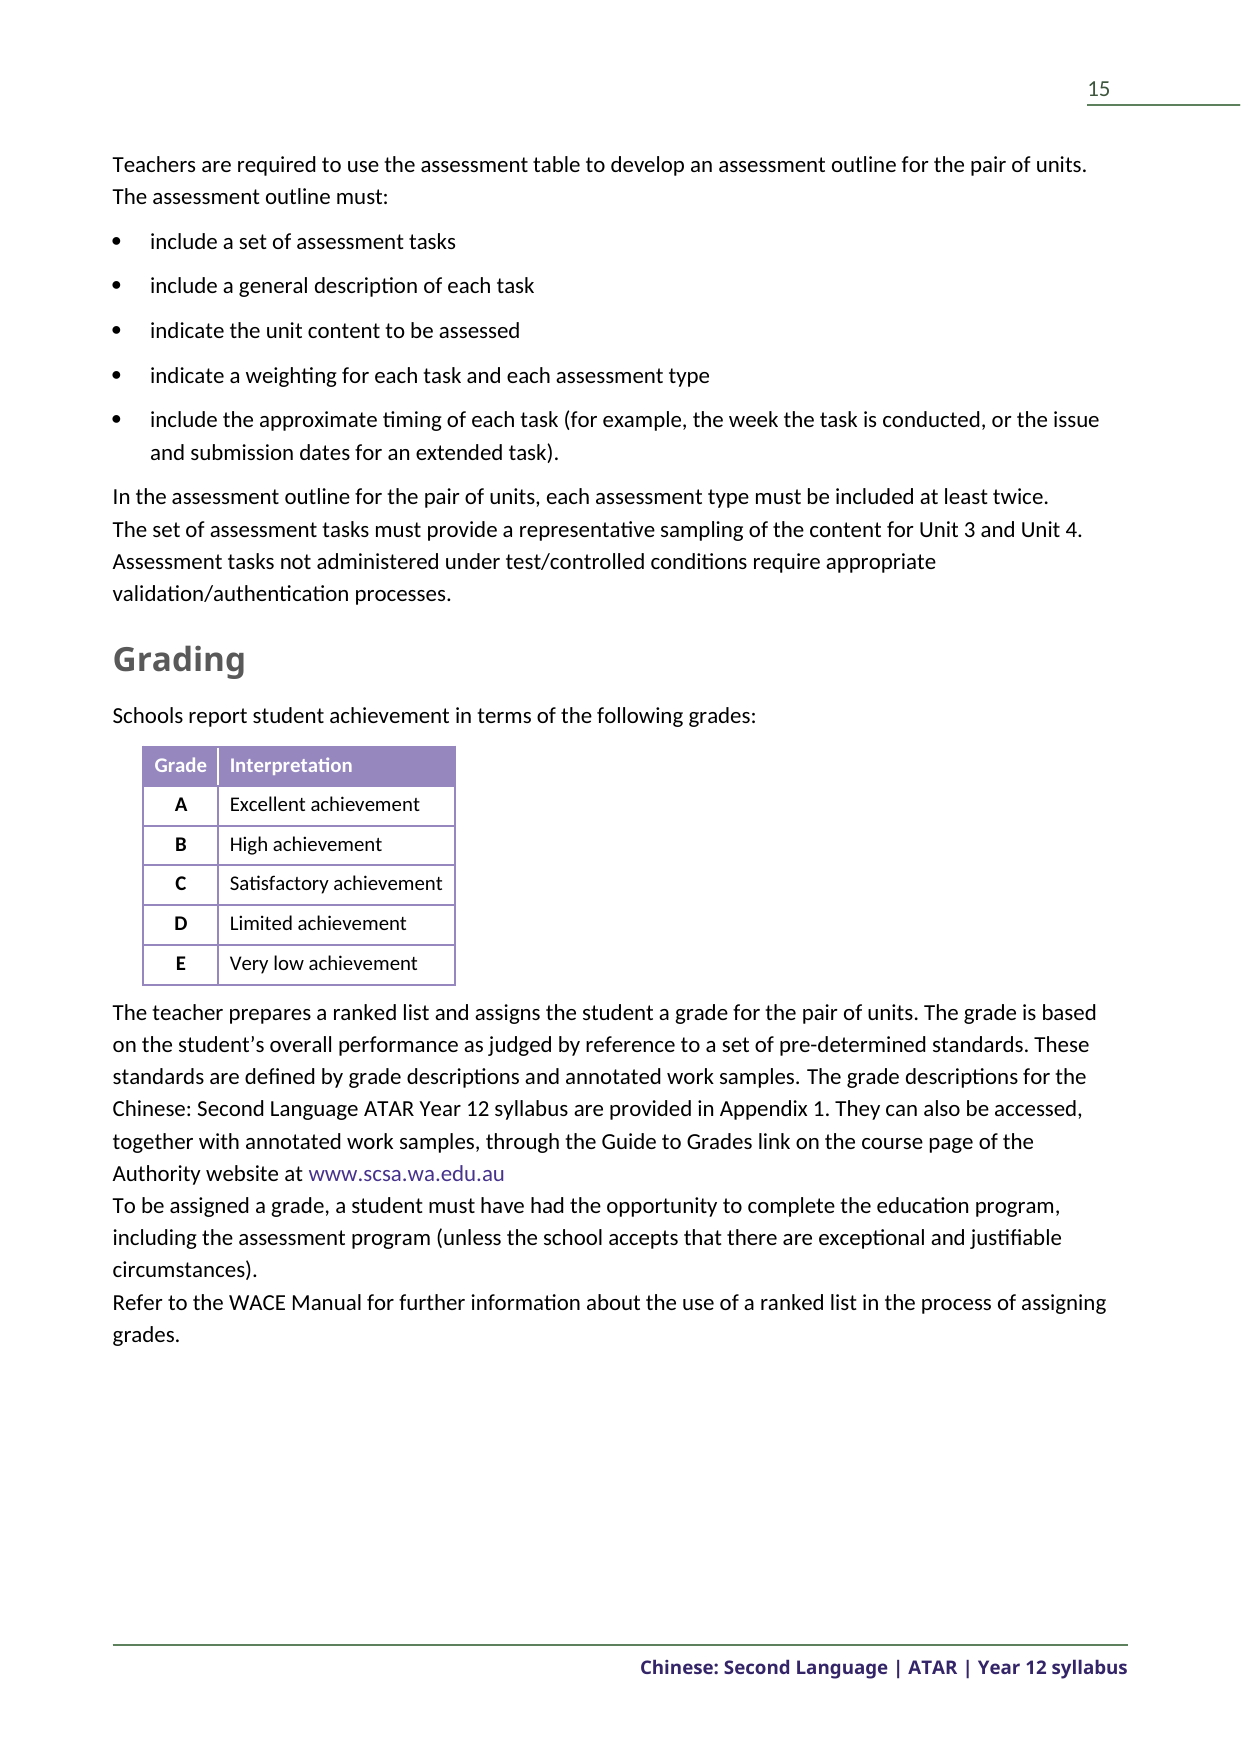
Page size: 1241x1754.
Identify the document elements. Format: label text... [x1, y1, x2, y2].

list indicate a weighting for each task and each assessment type [112, 361, 1128, 389]
text To be assigned a grade, a student must have had the opportunity to complete the education program, including the assessment program (unless the school accepts that there are exceptional and justifiable circumstances). [112, 1191, 1128, 1283]
text Teachers are required to use the assessment table to develop an assessment outline for the pair of units. [112, 150, 1128, 178]
list indicate the unit content to be assessed [112, 316, 1128, 344]
list include a set of assessment tasks [112, 227, 1128, 255]
table_cell C [144, 866, 217, 904]
text Assessment tasks not administered under test/controlled conditions require appropriate validation/authentication processes. [112, 547, 1128, 607]
table_cell E [144, 946, 217, 983]
table_cell A [144, 787, 217, 825]
subtitle Grading [112, 636, 1128, 682]
table_cell B [144, 827, 217, 864]
list include the approximate timing of each task (for example, the week the task is conducted, or the issue and submission dates for an extended task). [112, 406, 1128, 466]
text The set of assessment tasks must provide a representative sampling of the content for Unit 3 and Unit 4. [112, 515, 1128, 543]
table_header Interpretation [219, 748, 454, 785]
table_header Grade [144, 748, 217, 785]
table_cell High achievement [219, 827, 454, 864]
text The teacher prepares a ranked list and assigns the student a grade for the pair of units. The grade is based on the student’s overall performance as judged by reference to a set of pre-determined standards. These standards are defined by grade descriptions and annotated work samples. The grade descriptions for the Chinese: Second Language ATAR Year 12 syllabus are provided in Appendix 1. They can also be accessed, together with annotated work samples, through the Guide to Grades link on the course page of the Authority website at www.scsa.wa.edu.au [112, 998, 1128, 1187]
text The assessment outline must: [112, 182, 1128, 210]
table_cell Limited achievement [219, 906, 454, 944]
text Schools report student achievement in terms of the following grades: [112, 701, 1128, 729]
list include a general description of each task [112, 272, 1128, 299]
table_cell Very low achievement [219, 946, 454, 983]
table_cell Excellent achievement [219, 787, 454, 825]
text Refer to the WACE Manual for further information about the use of a ranked list in the process of assigning grades. [112, 1288, 1128, 1348]
table_cell Satisfactory achievement [219, 866, 454, 904]
text In the assessment outline for the pair of units, each assessment type must be included at least twice. [112, 482, 1128, 511]
table_cell D [144, 906, 217, 944]
